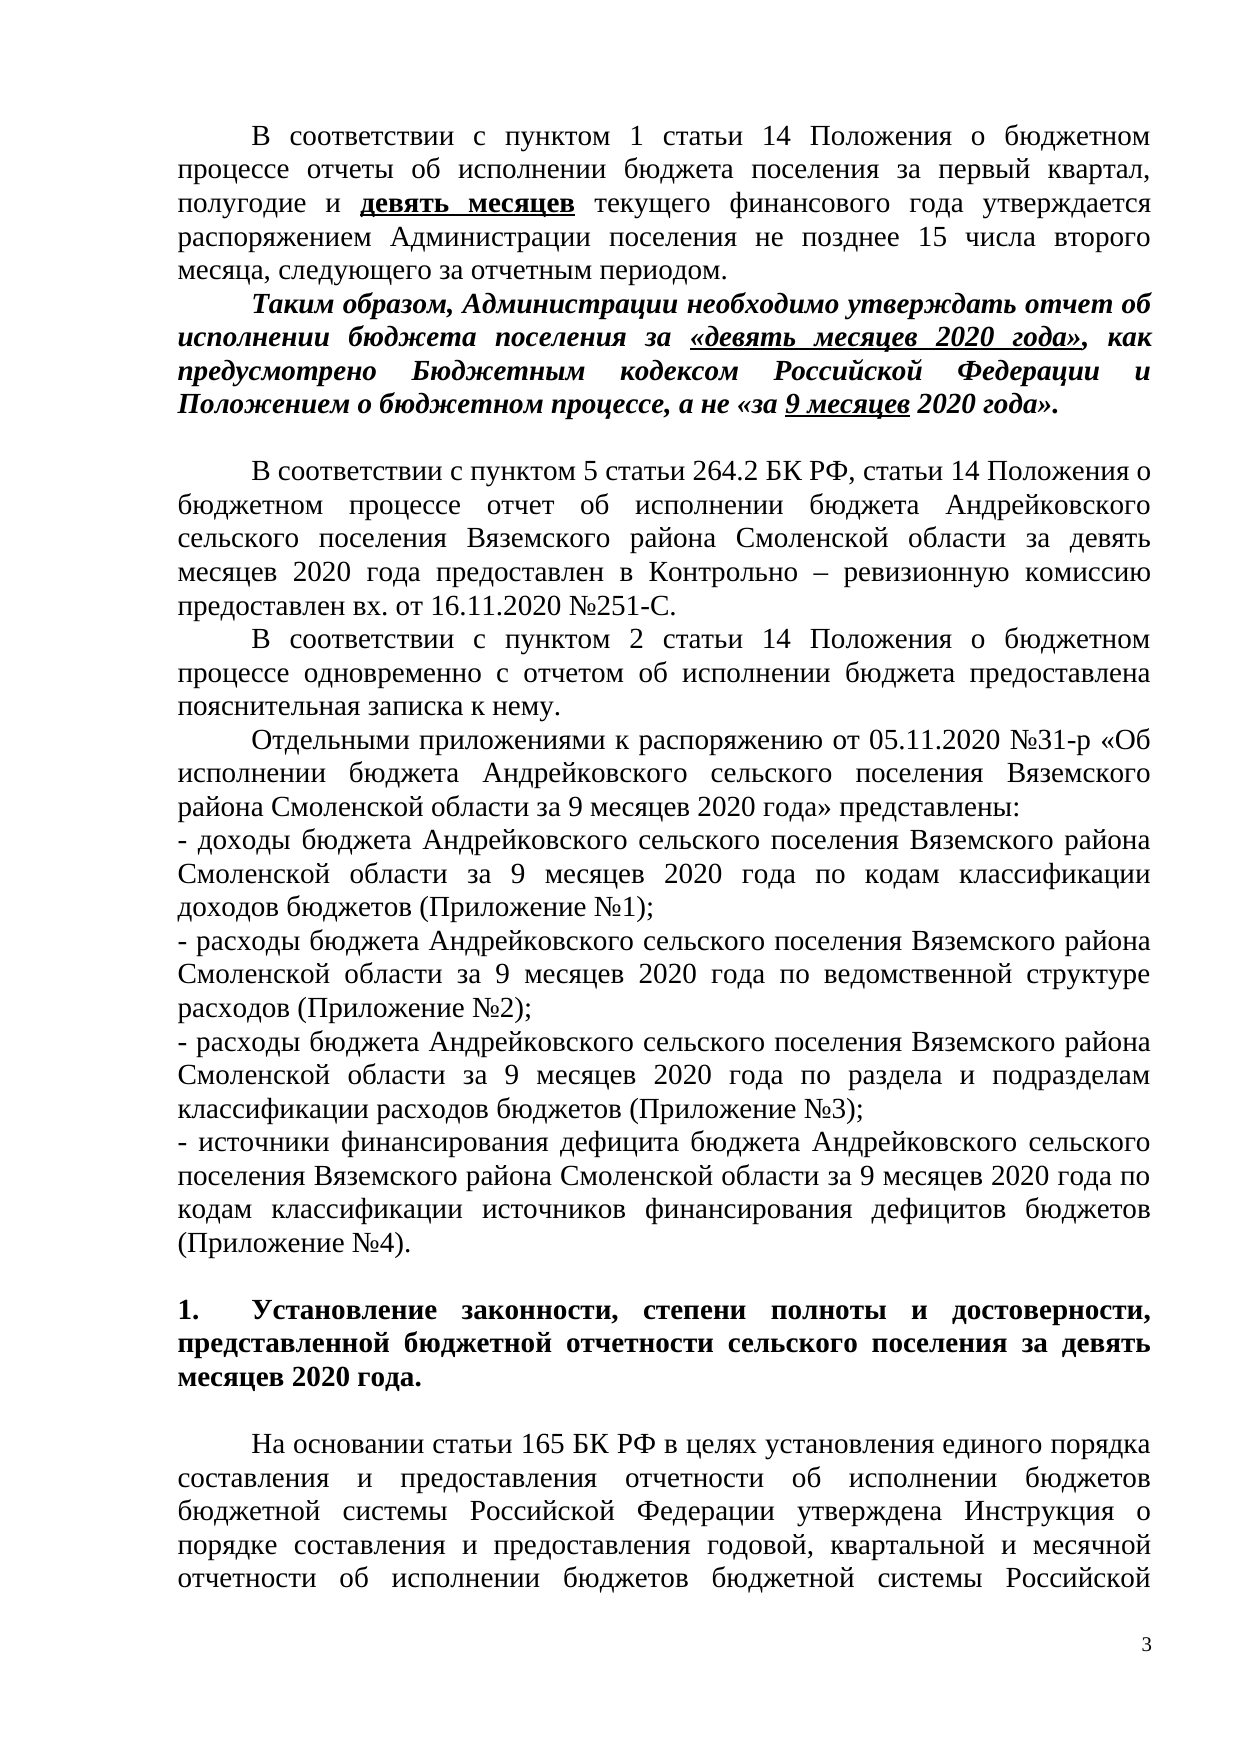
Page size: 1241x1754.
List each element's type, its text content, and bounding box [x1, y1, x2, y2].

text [177, 1426, 1152, 1594]
text - расходы бюджета Андрейковского сельского поселения Вяземского района Смоленской области за 9 месяцев 2020 года по раздела и подразделам классификации расходов бюджетов (Приложение №3); [177, 1024, 1152, 1124]
text В соответствии с пунктом 2 статьи 14 Положения о бюджетном процессе одновременно с отчетом об исполнении бюджета предоставлена пояснительная записка к нему. [177, 621, 1152, 722]
list Установление законности, степени полноты и достоверности, представленной бюджетной отчетности сельского поселения за девять месяцев 2020 года. [177, 1292, 1152, 1393]
text - источники финансирования дефицита бюджета Андрейковского сельского поселения Вяземского района Смоленской области за 9 месяцев 2020 года по кодам классификации источников финансирования дефицитов бюджетов (Приложение №4). [177, 1124, 1152, 1258]
text В соответствии с пунктом 5 статьи 264.2 БК РФ, статьи 14 Положения о бюджетном процессе отчет об исполнении бюджета Андрейковского сельского поселения Вяземского района Смоленской области за девять месяцев 2020 года предоставлен в Контрольно – ревизионную комиссию предоставлен вх. от 16.11.2020 №251-С. [177, 453, 1152, 621]
text - доходы бюджета Андрейковского сельского поселения Вяземского района Смоленской области за 9 месяцев 2020 года по кодам классификации доходов бюджетов (Приложение №1); [177, 822, 1152, 923]
text Отдельными приложениями к распоряжению от 05.11.2020 №31-р «Об исполнении бюджета Андрейковского сельского поселения Вяземского района Смоленской области за 9 месяцев 2020 года» представлены: [177, 722, 1152, 822]
text В соответствии с пунктом 1 статьи 14 Положения о бюджетном процессе отчеты об исполнении бюджета поселения за первый квартал, полугодие и девять месяцев текущего финансового года утверждается распоряжением Администрации поселения не позднее 15 числа второго месяца, следующего за отчетным периодом. [177, 118, 1152, 286]
text - расходы бюджета Андрейковского сельского поселения Вяземского района Смоленской области за 9 месяцев 2020 года по ведомственной структуре расходов (Приложение №2); [177, 923, 1152, 1024]
text Таким образом, Администрации необходимо утверждать отчет об исполнении бюджета поселения за «девять месяцев 2020 года», как предусмотрено Бюджетным кодексом Российской Федерации и Положением о бюджетном процессе, а не «за 9 месяцев 2020 года». [177, 286, 1152, 420]
